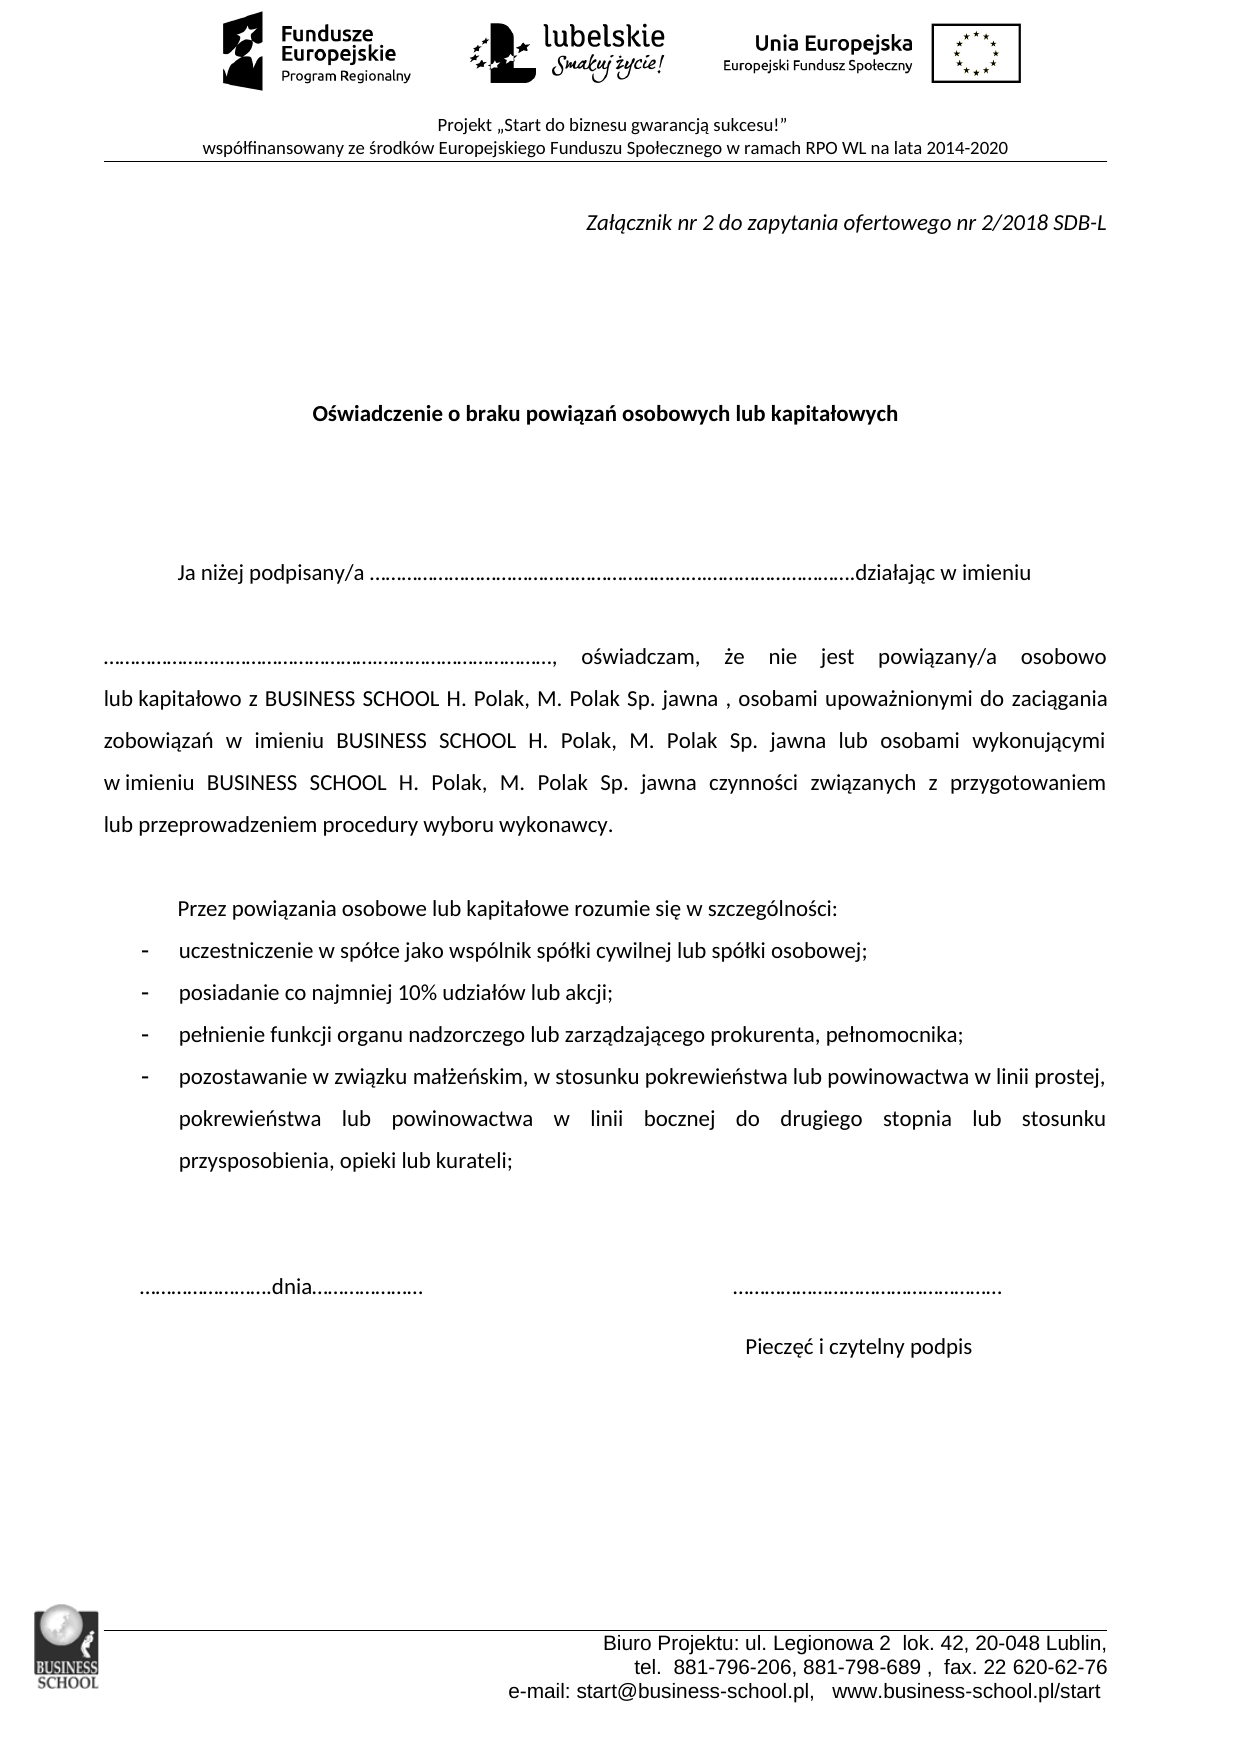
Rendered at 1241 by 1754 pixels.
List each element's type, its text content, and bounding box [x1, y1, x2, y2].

picture [216, 6, 1026, 97]
text Załącznik nr 2 do zapytania ofertowego nr 2/2018 SDB-L [103, 208, 1107, 236]
text Przez powiązania osobowe lub kapitałowe rozumie się w szczególności: [103, 894, 1107, 922]
list pozostawanie w związku małżeńskim, w stosunku pokrewieństwa lub powinowactwa w linii prostej, pokrewieństwa lub powinowactwa w linii bocznej do drugiego stopnia lub stosunku przysposobienia, opieki lub kurateli; [141, 1062, 1107, 1174]
list pełnienie funkcji organu nadzorczego lub zarządzającego prokurenta, pełnomocnika; [141, 1020, 1107, 1048]
list uczestniczenie w spółce jako wspólnik spółki cywilnej lub spółki osobowej; [141, 936, 1107, 964]
text …………………….dnia………………… …………………………………………… [103, 1272, 1107, 1300]
text Ja niżej podpisany/a ……………………………………………………….……………………….działając w imieniu [103, 558, 1107, 586]
text …………………………………………….……………………………, oświadczam, że nie jest powiązany/a osobowo lub kapitałowo z BUSINESS SCHOOL H. Polak, M. Polak Sp. jawna , osobami upoważnionymi do zaciągania zobowiązań w imieniu BUSINESS SCHOOL H. Polak, M. Polak Sp. jawna lub osobami wykonującymi w imieniu BUSINESS SCHOOL H. Polak, M. Polak Sp. jawna czynności związanych z przygotowaniem lub przeprowadzeniem procedury wyboru wykonawcy. [103, 642, 1107, 838]
text Oświadczenie o braku powiązań osobowych lub kapitałowych [103, 399, 1107, 427]
text Pieczęć i czytelny podpis [162, 1332, 1107, 1360]
list posiadanie co najmniej 10% udziałów lub akcji; [141, 978, 1107, 1006]
